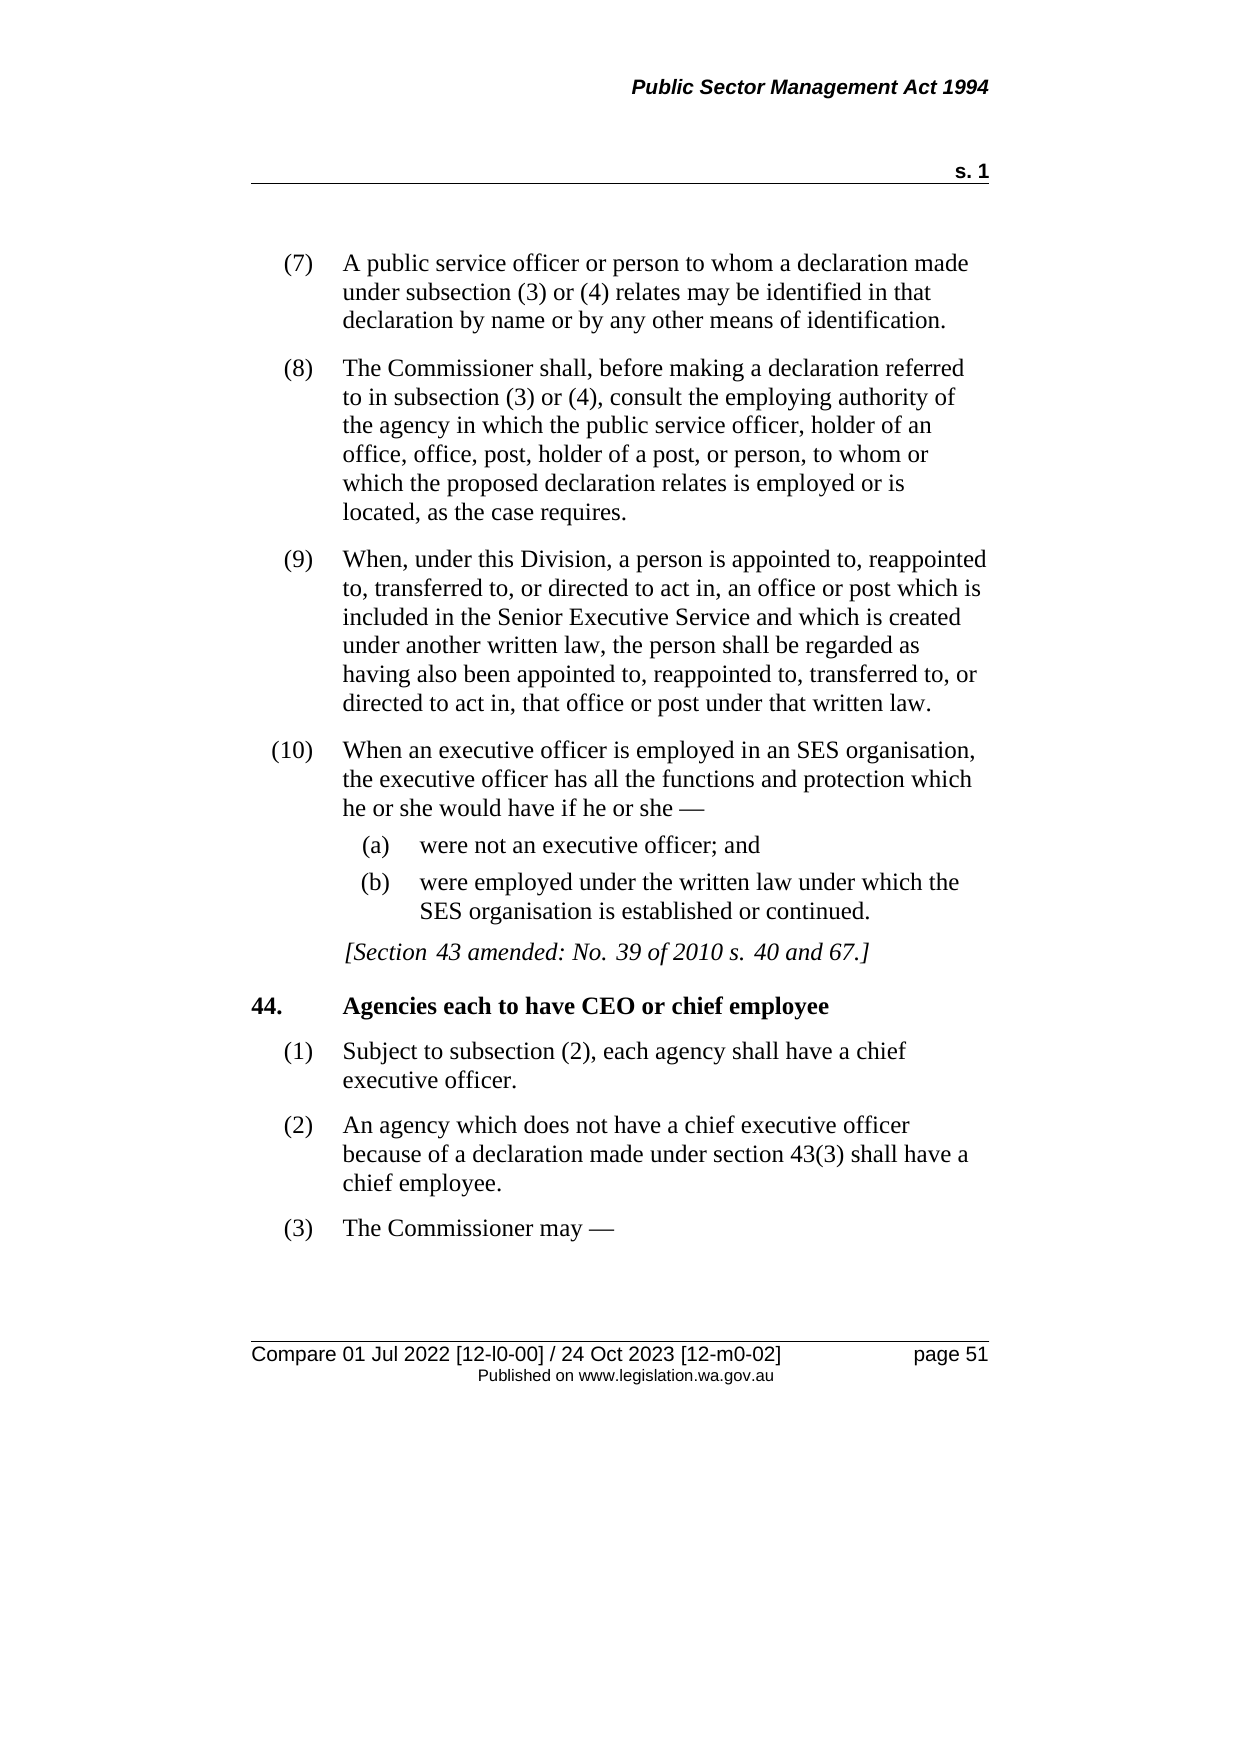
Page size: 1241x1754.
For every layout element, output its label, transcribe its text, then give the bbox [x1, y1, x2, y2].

subtitle 44. Agencies each to have CEO or chief employee [251, 991, 989, 1020]
text (b) were employed under the written law under which the SES organisation is established or continued. [251, 867, 989, 925]
text (9) When, under this Division, a person is appointed to, reappointed to, transferred to, or directed to act in, an office or post which is included in the Senior Executive Service and which is created under another written law, the person shall be regarded as having also been appointed to, reappointed to, transferred to, or directed to act in, that office or post under that written law. [251, 544, 989, 717]
text (2) An agency which does not have a chief executive officer because of a declaration made under section 43(3) shall have a chief employee. [251, 1111, 989, 1197]
text (10) When an executive officer is employed in an SES organisation, the executive officer has all the functions and protection which he or she would have if he or she — [251, 736, 989, 822]
text (3) The Commissioner may — [251, 1213, 989, 1242]
text (a) were not an executive officer; and [251, 830, 989, 859]
text (7) A public service officer or person to whom a declaration made under subsection (3) or (4) relates may be identified in that declaration by name or by any other means of identification. [251, 248, 989, 334]
text (1) Subject to subsection (2), each agency shall have a chief executive officer. [251, 1036, 989, 1094]
text (8) The Commissioner shall, before making a declaration referred to in subsection (3) or (4), consult the employing authority of the agency in which the public service officer, holder of an office, office, post, holder of a post, or person, to whom or which the proposed declaration relates is employed or is located, as the case requires. [251, 353, 989, 526]
text [Section 43 amended: No. 39 of 2010 s. 40 and 67.] [251, 937, 989, 966]
